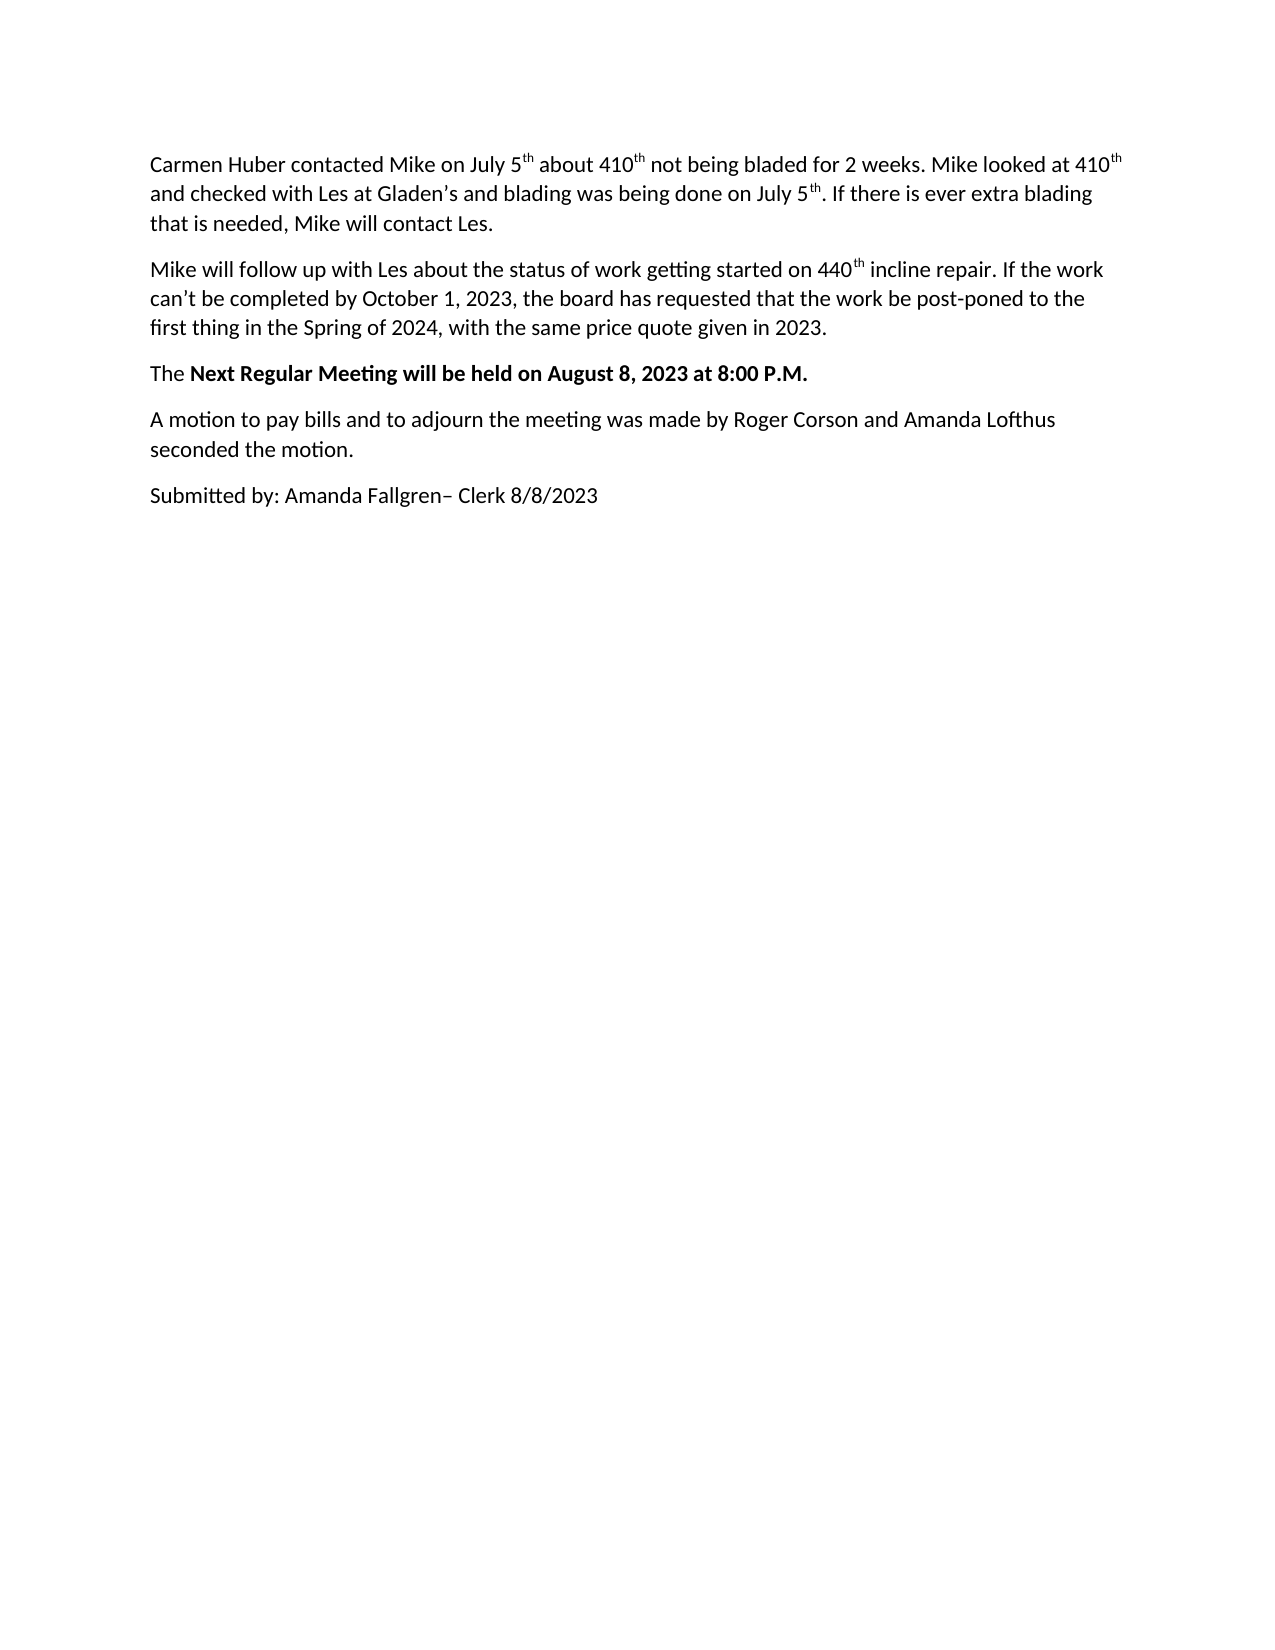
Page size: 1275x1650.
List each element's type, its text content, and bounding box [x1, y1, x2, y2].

text Carmen Huber contacted Mike on July 5th about 410th not being bladed for 2 weeks. Mike looked at 410th and checked with Les at Gladen’s and blading was being done on July 5th. If there is ever extra blading that is needed, Mike will contact Les. [150, 150, 1125, 237]
text Submitted by: Amanda Fallgren– Clerk 8/8/2023 [150, 481, 1125, 509]
text A motion to pay bills and to adjourn the meeting was made by Roger Corson and Amanda Lofthus seconded the motion. [150, 406, 1125, 463]
text The Next Regular Meeting will be held on August 8, 2023 at 8:00 P.M. [150, 359, 1125, 388]
text Mike will follow up with Les about the status of work getting started on 440th incline repair. If the work can’t be completed by October 1, 2023, the board has requested that the work be post-poned to the first thing in the Spring of 2024, with the same price quote given in 2023. [150, 255, 1125, 342]
